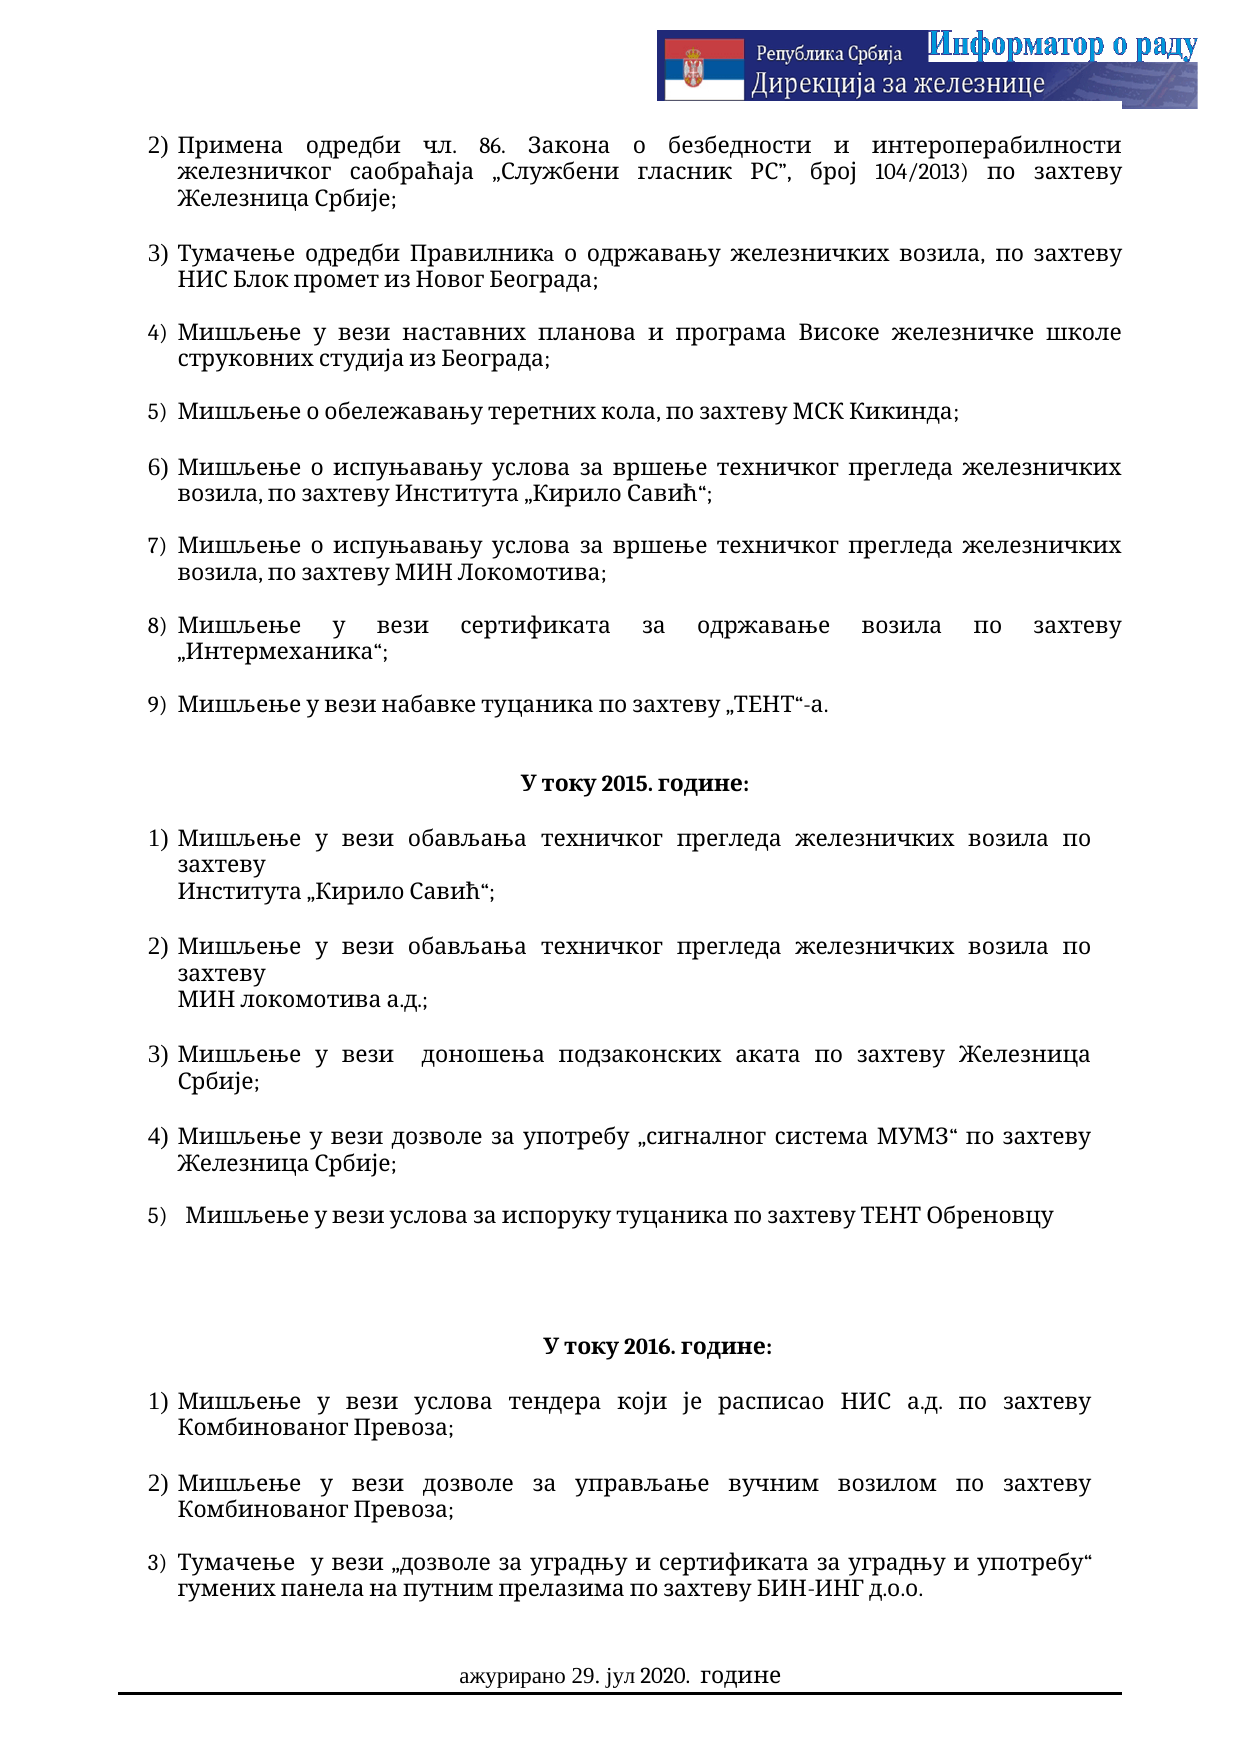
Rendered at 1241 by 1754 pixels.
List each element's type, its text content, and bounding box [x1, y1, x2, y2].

list Мишљење у вези наставних планова и програма Високе железничке школе струковних студија из Београда; [148, 320, 1122, 372]
list Тумачење одредби Правилникa о одржавању железничких возила, по захтеву НИС Блок промет из Новог Београда; [148, 238, 1122, 293]
list Мишљење у вези дозволе за управљање вучним возилом по захтеву Комбинованог Превоза; [148, 1468, 1092, 1523]
text Института „Кирило Савић“; [177, 879, 1092, 905]
list Мишљење о испуњавању услова за вршење техничког прегледа железничких возила, по захтеву МИН Локомотива; [148, 533, 1122, 586]
list Примена одредби чл. 86. Закона о безбедности и интероперабилности железничког саобраћаја „Службени гласник РС”, број 104/2013) по захтеву Железница Србије; [148, 130, 1122, 212]
picture [657, 30, 1198, 109]
list Мишљење о испуњавању услова за вршење техничког прегледа железничких возила, по захтеву Института „Кирило Савић“; [148, 452, 1122, 507]
text У току 2015. године: [148, 771, 1122, 797]
list Мишљење у вези доношења подзаконских аката по захтеву Железница Србије; [148, 1039, 1092, 1095]
list Мишљење у вези обављања техничког прегледа железничких возила по захтеву [148, 823, 1092, 879]
list Мишљење у вези услова за испоруку туцаника по захтеву ТЕНТ Обреновцу [148, 1203, 1092, 1229]
list Мишљење у вези набавке туцаника по захтеву „ТЕНТ“-а. [148, 691, 1122, 718]
list Мишљење о обележавању теретних кола, по захтеву МСК Кикинда; [148, 399, 1122, 425]
text МИН локомотива а.д.; [177, 987, 1092, 1013]
list Тумачење у вези „дозволе за уградњу и сертификата за уградњу и употребу“ гумених панела на путним прелазима по захтеву БИН-ИНГ д.о.о. [148, 1550, 1092, 1602]
picture [937, 30, 943, 44]
text У току 2016. године: [118, 1333, 1122, 1360]
list Мишљење у вези обављања техничког прегледа железничких возила по захтеву [148, 931, 1092, 987]
list Мишљење у вези дозволе за употребу „сигналног система МУМЗ“ по захтеву Железница Србије; [148, 1121, 1092, 1177]
list Мишљење у вези сертификата за одржавање возила по захтеву „Интермеханика“; [148, 612, 1122, 665]
list Мишљење у вези услова тендера који је расписао НИС а.д. по захтеву Комбинованог Превоза; [148, 1386, 1092, 1442]
